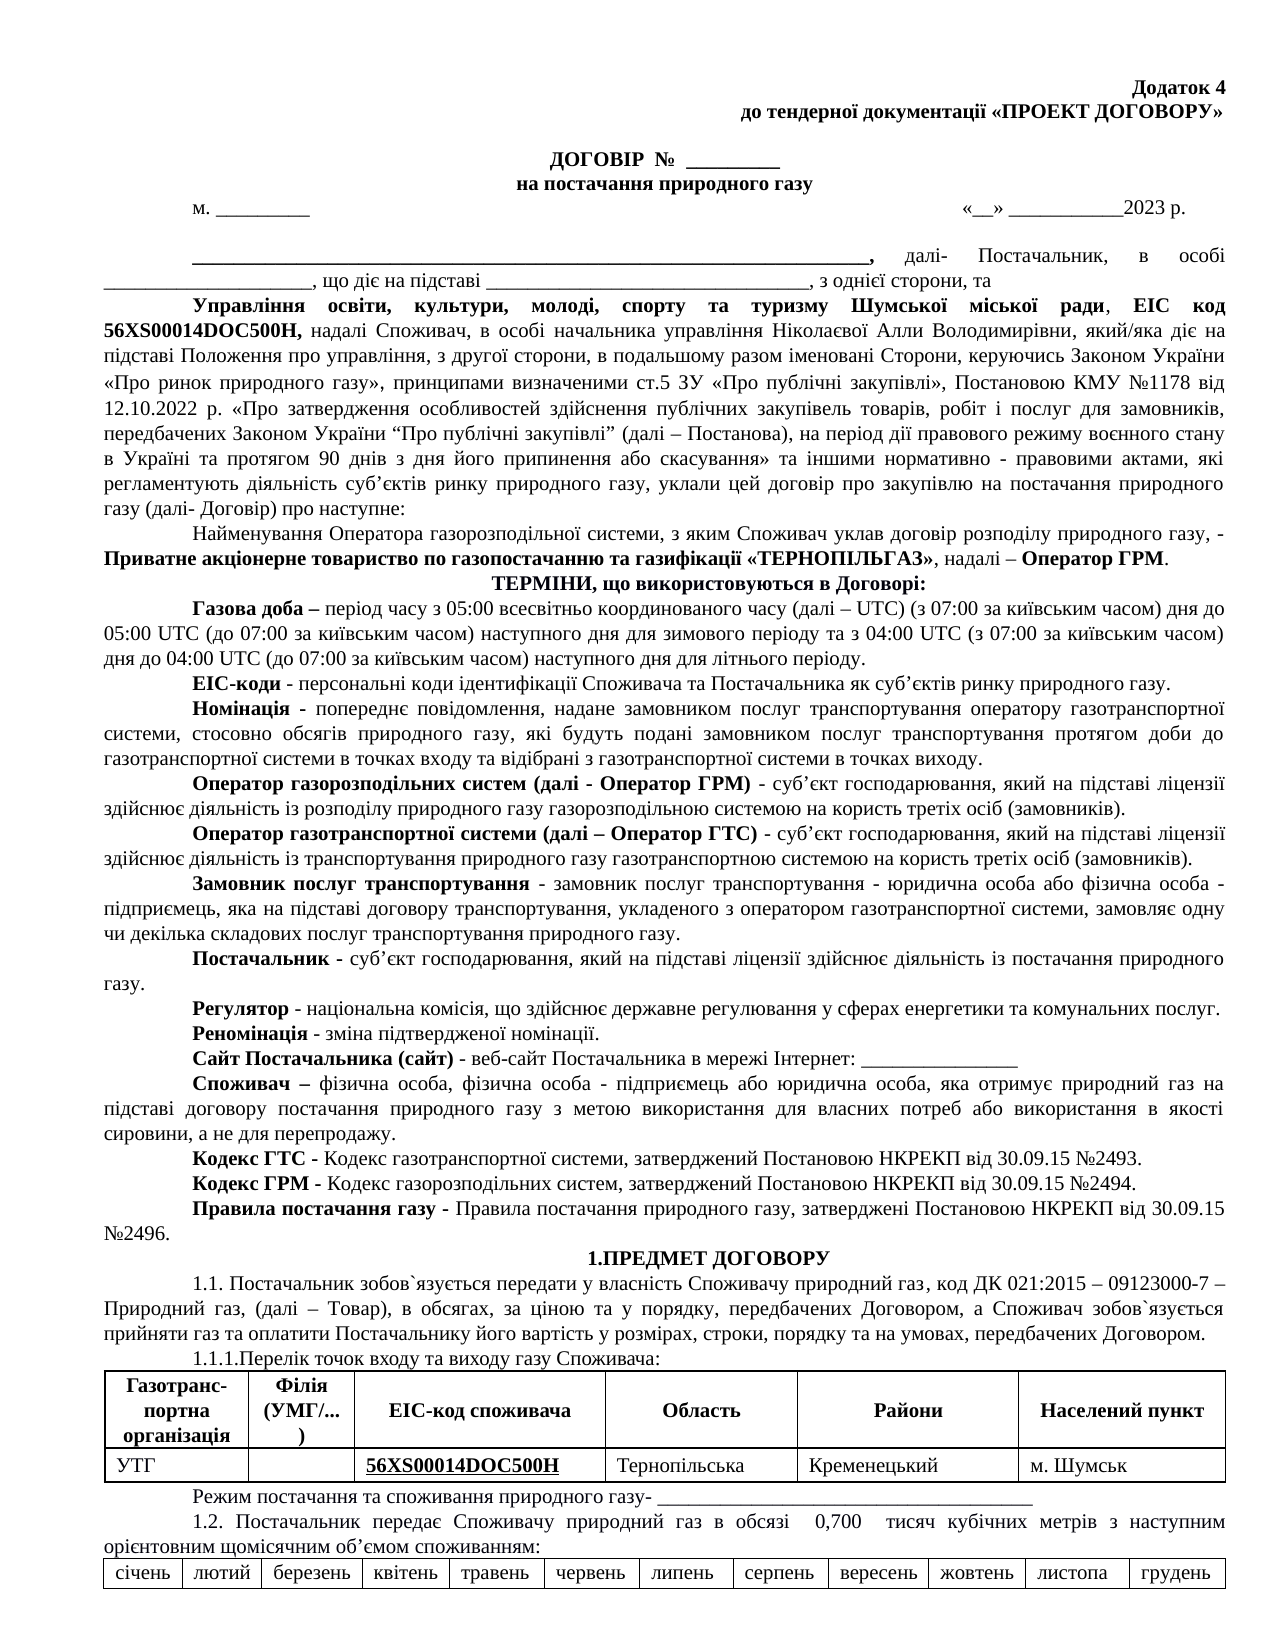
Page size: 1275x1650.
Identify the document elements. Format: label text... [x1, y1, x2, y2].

table_header Райони [798, 1372, 1018, 1447]
text Режим постачання та споживання природного газу- ____________________________________ [103, 1483, 1226, 1508]
table_header лютий [183, 1559, 261, 1588]
table_header серпень [734, 1559, 828, 1588]
text Найменування Оператора газорозподільної системи, з яким Споживач уклав договір розподілу природного газу, - Приватне акціонерне товариство по газопостачанню та газифікації «ТЕРНОПІЛЬГАЗ», надалі – Оператор ГРМ. [103, 520, 1226, 570]
table_header червень [545, 1559, 639, 1588]
text ТЕРМІНИ, що використовуються в Договорі: [103, 570, 1226, 595]
table_header січень [104, 1559, 182, 1588]
text Додаток 4 [103, 75, 1226, 99]
table_cell Кременецький [798, 1449, 1018, 1481]
table_cell Тернопільська [606, 1449, 797, 1481]
table_cell м. Шумськ [1019, 1449, 1225, 1481]
table_header Газотранс-портна організація [106, 1372, 248, 1447]
text м. _________ «__» ___________2023 р. [103, 195, 1226, 219]
text Оператор газорозподільних систем (далі - Оператор ГРМ) - суб’єкт господарювання, який на підставі ліцензії здійснює діяльність із розподілу природного газу газорозподільною системою на користь третіх осіб (замовників). [103, 770, 1226, 820]
table_header Область [606, 1372, 797, 1447]
text Регулятор - національна комісія, що здійснює державне регулювання у сферах енергетики та комунальних послуг. [103, 995, 1226, 1020]
table_header травень [450, 1559, 544, 1588]
table_header жовтень [929, 1559, 1025, 1588]
text Споживач – фізична особа, фізична особа - підприємець або юридична особа, яка отримує природний газ на підставі договору постачання природного газу з метою використання для власних потреб або використання в якості сировини, а не для перепродажу. [103, 1070, 1226, 1145]
table_header березень [262, 1559, 362, 1588]
table_cell 56XS00014DOC500H [355, 1449, 605, 1481]
text Газова доба – період часу з 05:00 всесвітньо координованого часу (далі – UTC) (з 07:00 за київським часом) дня до 05:00 UTC (до 07:00 за київським часом) наступного дня для зимового періоду та з 04:00 UTC (з 07:00 за київським часом) дня до 04:00 UTC (до 07:00 за київським часом) наступного дня для літнього періоду. [103, 595, 1226, 670]
table_cell УТГ [106, 1449, 248, 1481]
table_header ЕІС-код споживача [355, 1372, 605, 1447]
table_header листопад [1026, 1559, 1129, 1588]
text Оператор газотранспортної системи (далі – Оператор ГТС) - суб’єкт господарювання, який на підставі ліцензії здійснює діяльність із транспортування природного газу газотранспортною системою на користь третіх осіб (замовників). [103, 820, 1226, 870]
table_header вересень [829, 1559, 928, 1588]
text 1.ПРЕДМЕТ ДОГОВОРУ [103, 1245, 1226, 1270]
table_header квітень [363, 1559, 449, 1588]
text Замовник послуг транспортування - замовник послуг транспортування - юридична особа або фізична особа - підприємець, яка на підставі договору транспортування, укладеного з оператором газотранспортної системи, замовляє одну чи декілька складових послуг транспортування природного газу. [103, 870, 1226, 945]
table_header Філія (УМГ/...) [249, 1372, 354, 1447]
text ДОГОВІР № _________ [103, 147, 1226, 171]
text Сайт Постачальника (сайт) - веб-сайт Постачальника в мережі Інтернет: _______________ [103, 1045, 1226, 1070]
text до тендерної документації «ПРОЕКТ ДОГОВОРУ» [103, 99, 1226, 123]
text 1.1.1.Перелік точок входу та виходу газу Споживача: [103, 1345, 1226, 1370]
text Кодекс ГТС - Кодекс газотранспортної системи, затверджений Постановою НКРЕКП від 30.09.15 №2493. [103, 1145, 1226, 1170]
text _________________________________________________________________, далі- Постачальник, в особі ____________________, що діє на підставі _______________________________, з однієї сторони, та [103, 242, 1226, 292]
text Правила постачання газу - Правила постачання природного газу, затверджені Постановою НКРЕКП від 30.09.15 №2496. [103, 1195, 1226, 1245]
text Реномінація - зміна підтвердженої номінації. [103, 1020, 1226, 1045]
text Управління освіти, культури, молоді, спорту та туризму Шумської міської ради, ЕІС код 56XS00014DOC500H, надалі Споживач, в особі начальника управління Ніколаєвої Алли Володимирівни, який/яка діє на підставі Положення про управління, з другої сторони, в подальшому разом іменовані Сторони, керуючись Законом України «Про ринок природного газу», принципами визначеними ст.5 ЗУ «Про публічні закупівлі», Постановою КМУ №1178 від 12.10.2022 р. «Про затвердження особливостей здійснення публічних закупівель товарів, робіт і послуг для замовників, передбачених Законом України “Про публічні закупівлі” (далі – Постанова), на період дії правового режиму воєнного стану в Україні та протягом 90 днів з дня його припинення або скасування» та іншими нормативно - правовими актами, які регламентують діяльність суб’єктів ринку природного газу, уклали цей договір про закупівлю на постачання природного газу (далі- Договір) про наступне: [103, 292, 1226, 520]
text Номінація - попереднє повідомлення, надане замовником послуг транспортування оператору газотранспортної системи, стосовно обсягів природного газу, які будуть подані замовником послуг транспортування протягом доби до газотранспортної системи в точках входу та відібрані з газотранспортної системи в точках виходу. [103, 695, 1226, 770]
table_header липень [640, 1559, 733, 1588]
text 1.1. Постачальник зобов`язується передати у власність Споживачу природний газ, код ДК 021:2015 – 09123000-7 – Природний газ, (далі – Товар), в обсягах, за ціною та у порядку, передбачених Договором, а Споживач зобов`язується прийняти газ та оплатити Постачальнику його вартість у розмірах, строки, порядку та на умовах, передбачених Договором. [103, 1270, 1226, 1345]
text ЕІС-коди - персональні коди ідентифікації Споживача та Постачальника як суб’єктів ринку природного газу. [103, 670, 1226, 695]
table_header грудень [1130, 1559, 1225, 1588]
text на постачання природного газу [103, 171, 1226, 195]
table_header Населений пункт [1019, 1372, 1225, 1447]
text Постачальник - суб’єкт господарювання, який на підставі ліцензії здійснює діяльність із постачання природного газу. [103, 945, 1226, 995]
text 1.2. Постачальник передає Споживачу природний газ в обсязі 0,700 тисяч кубічних метрів з наступним орієнтовним щомісячним об’ємом споживанням: [103, 1508, 1226, 1558]
table_cell [249, 1449, 354, 1481]
text Кодекс ГРМ - Кодекс газорозподільних систем, затверджений Постановою НКРЕКП від 30.09.15 №2494. [103, 1170, 1226, 1195]
